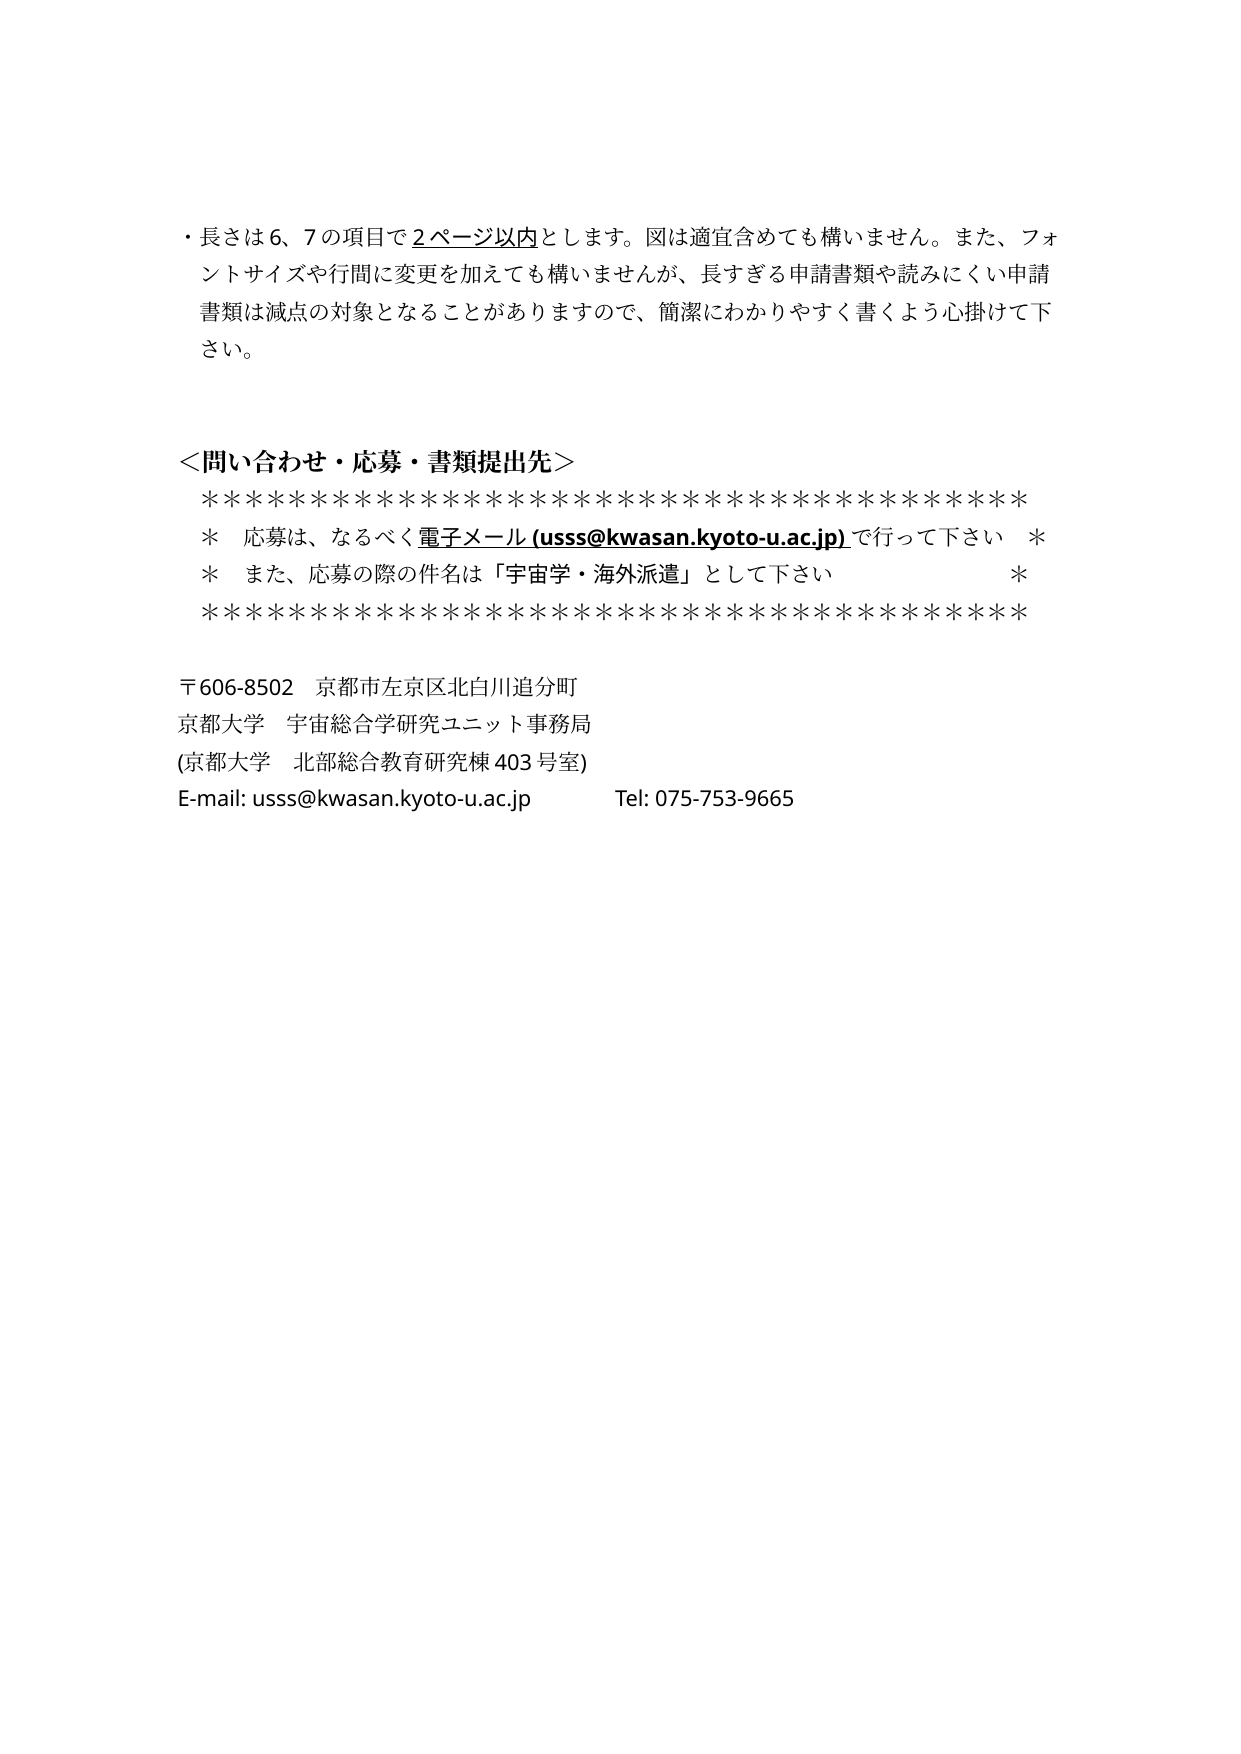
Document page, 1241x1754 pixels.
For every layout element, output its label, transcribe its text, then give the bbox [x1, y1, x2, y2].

text 京都大学 宇宙総合学研究ユニット事務局 [177, 704, 1063, 742]
text 〒606-8502 京都市左京区北白川追分町 [177, 667, 1063, 704]
text E-mail: usss@kwasan.kyoto-u.ac.jp Tel: 075-753-9665 [177, 779, 1063, 817]
text (京都大学 北部総合教育研究棟403号室) [177, 742, 1063, 779]
text ＊＊＊＊＊＊＊＊＊＊＊＊＊＊＊＊＊＊＊＊＊＊＊＊＊＊＊＊＊＊＊＊＊＊＊＊＊＊ [177, 479, 1063, 517]
text ＊＊＊＊＊＊＊＊＊＊＊＊＊＊＊＊＊＊＊＊＊＊＊＊＊＊＊＊＊＊＊＊＊＊＊＊＊＊ [177, 592, 1063, 629]
text ・長さは6、7の項目で2ページ以内とします。図は適宜含めても構いません。また、フォントサイズや行間に変更を加えても構いませんが、長すぎる申請書類や読みにくい申請書類は減点の対象となることがありますので、簡潔にわかりやすく書くよう心掛けて下さい。 [177, 217, 1063, 367]
text ＊ また、応募の際の件名は「宇宙学・海外派遣」として下さい ＊ [177, 554, 1063, 592]
text ＊ 応募は、なるべく電子メール (usss@kwasan.kyoto-u.ac.jp) で行って下さい ＊ [177, 517, 1063, 554]
text ＜問い合わせ・応募・書類提出先＞ [177, 442, 1063, 479]
